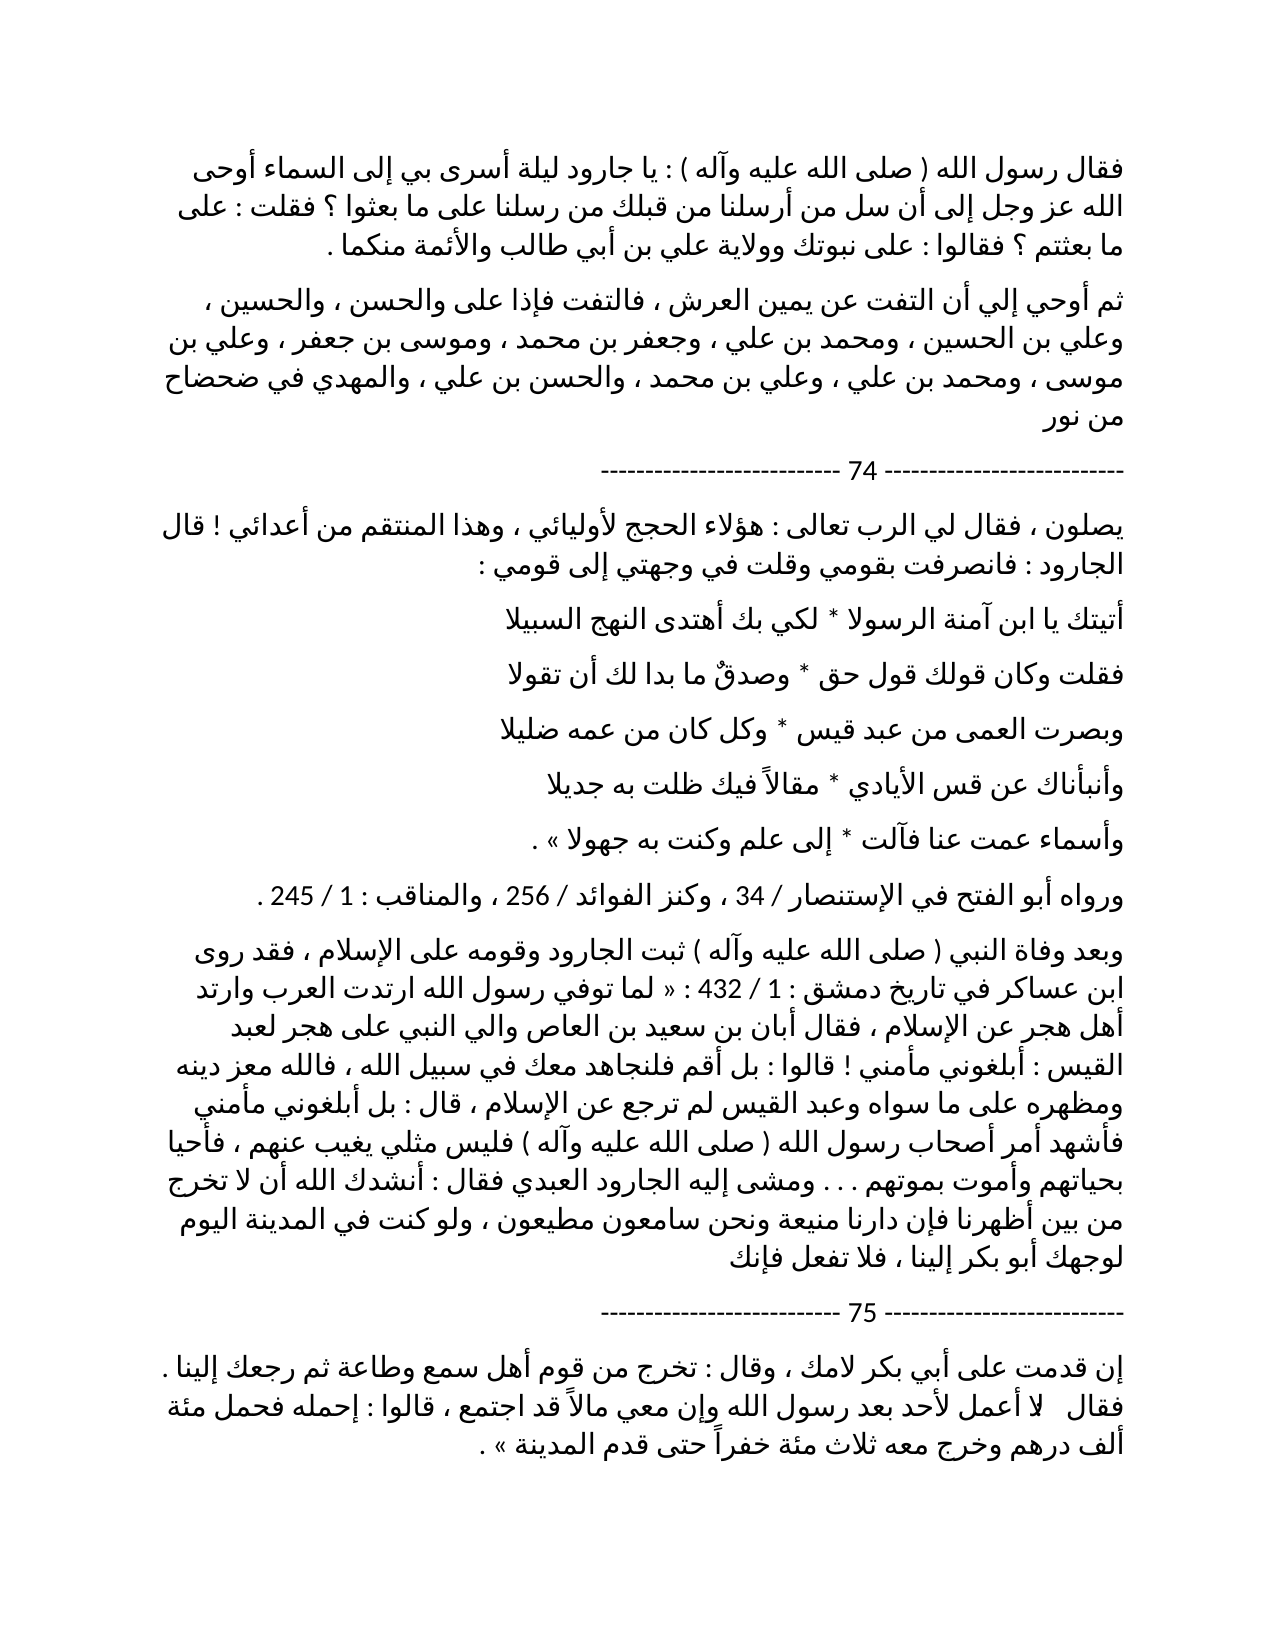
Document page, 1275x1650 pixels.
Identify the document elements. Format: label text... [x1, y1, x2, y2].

text وبعد وفاة النبي ( صلى الله عليه وآله ) ثبت الجارود وقومه على الإسلام ، فقد روى ابن عساكر في تاريخ دمشق : 1 / 432 : « لما توفي رسول الله ارتدت العرب وارتد أهل هجر عن الإسلام ، فقال أبان بن سعيد بن العاص والي النبي على هجر لعبد القيس : أبلغوني مأمني ! قالوا : بل أقم فلنجاهد معك في سبيل الله ، فالله معز دينه ومظهره على ما سواه وعبد القيس لم ترجع عن الإسلام ، قال : بل أبلغوني مأمني فأشهد أمر أصحاب رسول الله ( صلى الله عليه وآله ) فليس مثلي يغيب عنهم ، فأحيا بحياتهم وأموت بموتهم . . . ومشى إليه الجارود العبدي فقال : أنشدك الله أن لا تخرج من بين أظهرنا فإن دارنا منيعة ونحن سامعون مطيعون ، ولو كنت في المدينة اليوم لوجهك أبو بكر إلينا ، فلا تفعل فإنك [150, 932, 1125, 1275]
text يصلون ، فقال لي الرب تعالى : هؤلاء الحجج لأوليائي ، وهذا المنتقم من أعدائي ! قال الجارود : فانصرفت بقومي وقلت في وجهتي إلى قومي : [150, 507, 1125, 582]
text --------------------------- 74 --------------------------- [150, 452, 1125, 488]
text وبصرت العمى من عبد قيس * وكل كان من عمه ضليلا [150, 711, 1125, 747]
text إن قدمت على أبي بكر لامك ، وقال : تخرج من قوم أهل سمع وطاعة ثم رجعك إلينا . فقال : لا أعمل لأحد بعد رسول الله وإن معي مالاً قد اجتمع ، قالوا : إحمله فحمل مئة ألف درهم وخرج معه ثلاث مئة خفراً حتى قدم المدينة » . [150, 1349, 1125, 1462]
text --------------------------- 75 --------------------------- [150, 1294, 1125, 1330]
text ورواه أبو الفتح في الإستنصار / 34 ، وكنز الفوائد / 256 ، والمناقب : 1 / 245 . [150, 877, 1125, 912]
text ثم أوحي إلي أن التفت عن يمين العرش ، فالتفت فإذا على والحسن ، والحسين ، وعلي بن الحسين ، ومحمد بن علي ، وجعفر بن محمد ، وموسى بن جعفر ، وعلي بن موسى ، ومحمد بن علي ، وعلي بن محمد ، والحسن بن علي ، والمهدي في ضحضاح من نور [150, 282, 1125, 433]
text وأنبأناك عن قس الأيادي * مقالاً فيك ظلت به جديلا [150, 766, 1125, 802]
text وأسماء عمت عنا فآلت * إلى علم وكنت به جهولا » . [150, 821, 1125, 857]
text فقلت وكان قولك قول حق * وصدقٌ ما بدا لك أن تقولا [150, 656, 1125, 692]
text فقال رسول الله ( صلى الله عليه وآله ) : يا جارود ليلة أسرى بي إلى السماء أوحى الله عز وجل إلى أن سل من أرسلنا من قبلك من رسلنا على ما بعثوا ؟ فقلت : على ما بعثتم ؟ فقالوا : على نبوتك وولاية علي بن أبي طالب والأئمة منكما . [150, 150, 1125, 262]
text أتيتك يا ابن آمنة الرسولا * لكي بك أهتدى النهج السبيلا [150, 601, 1125, 637]
